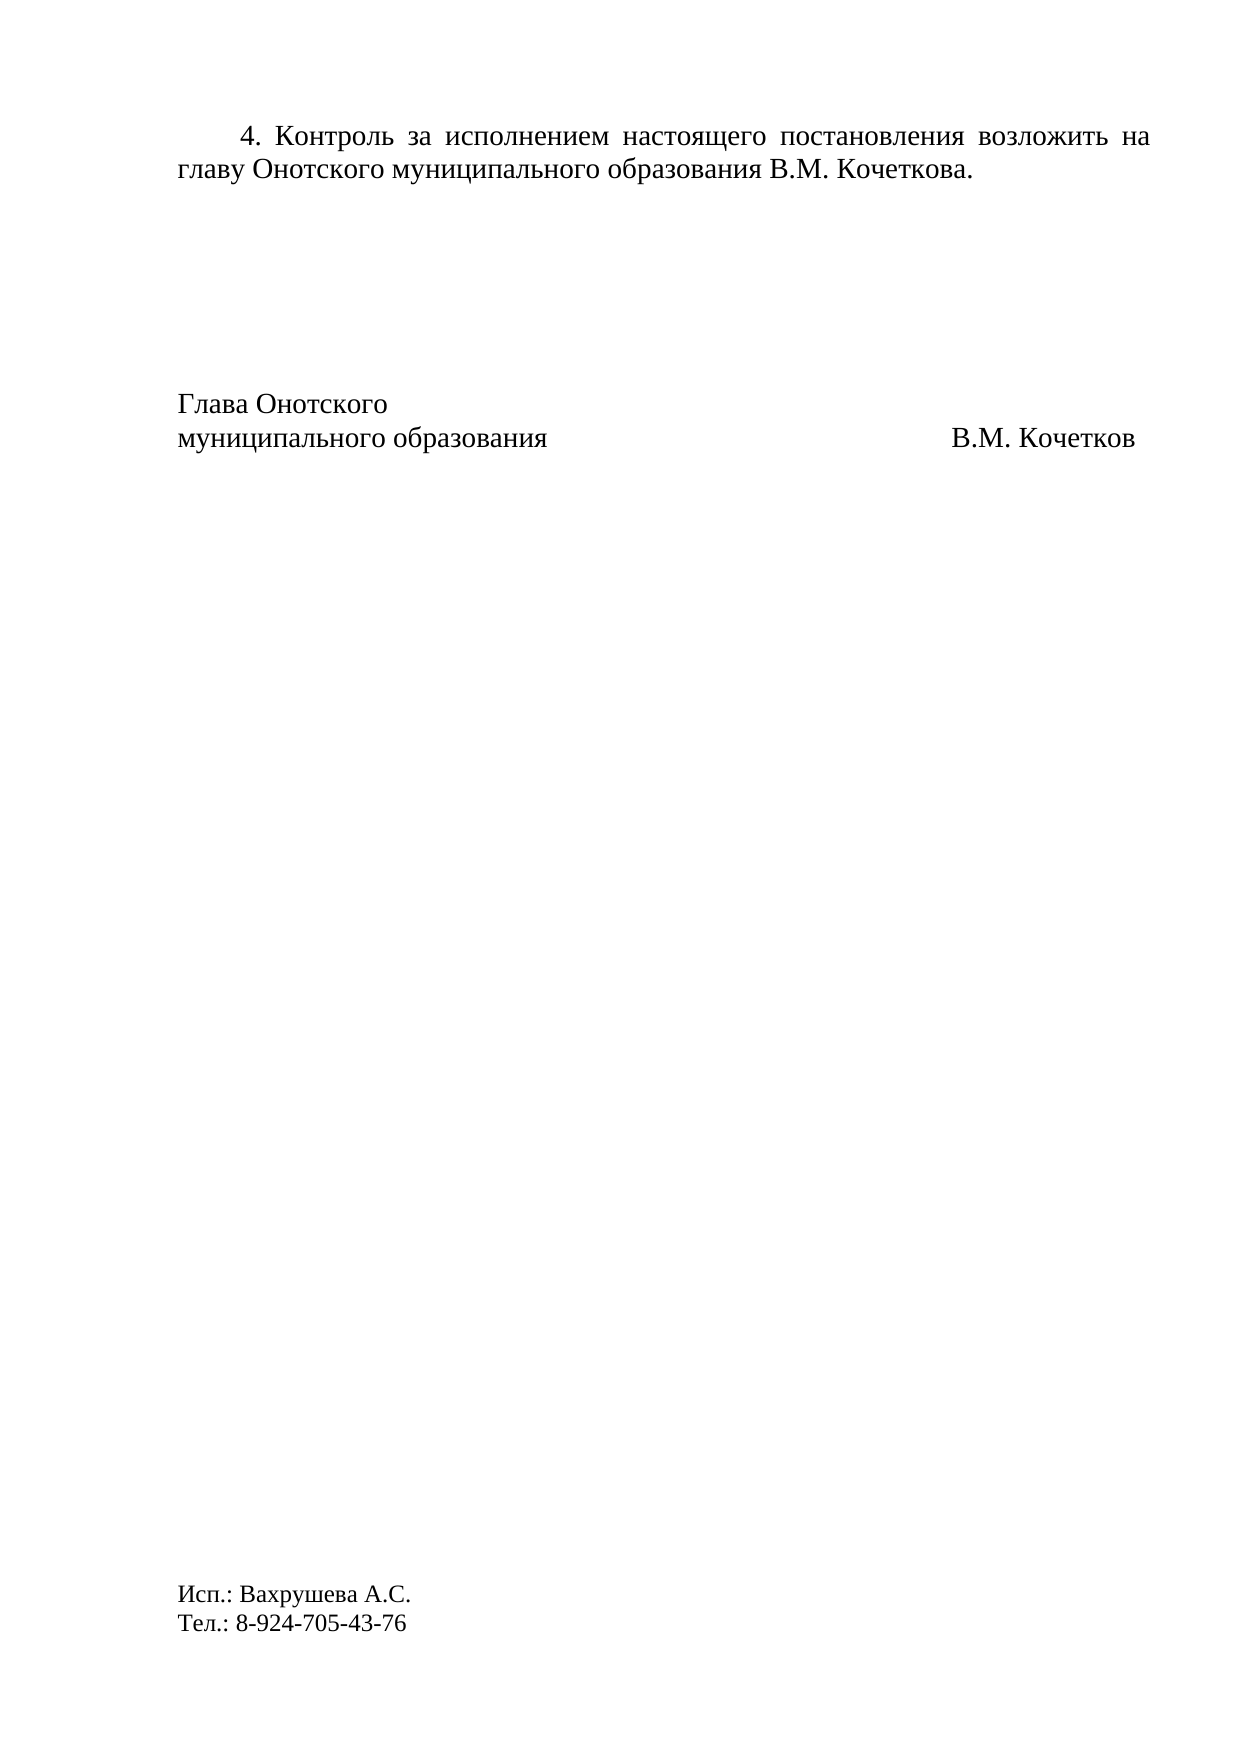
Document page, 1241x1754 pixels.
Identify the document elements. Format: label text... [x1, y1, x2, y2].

text 4. Контроль за исполнением настоящего постановления возложить на главу Онотского муниципального образования В.М. Кочеткова. [177, 118, 1152, 185]
text Глава Онотского [177, 386, 1152, 420]
text муниципального образования В.М. Кочетков [177, 420, 1152, 453]
text Тел.: 8-924-705-43-76 [177, 1608, 1152, 1637]
text Исп.: Вахрушева А.С. [177, 1579, 1152, 1608]
